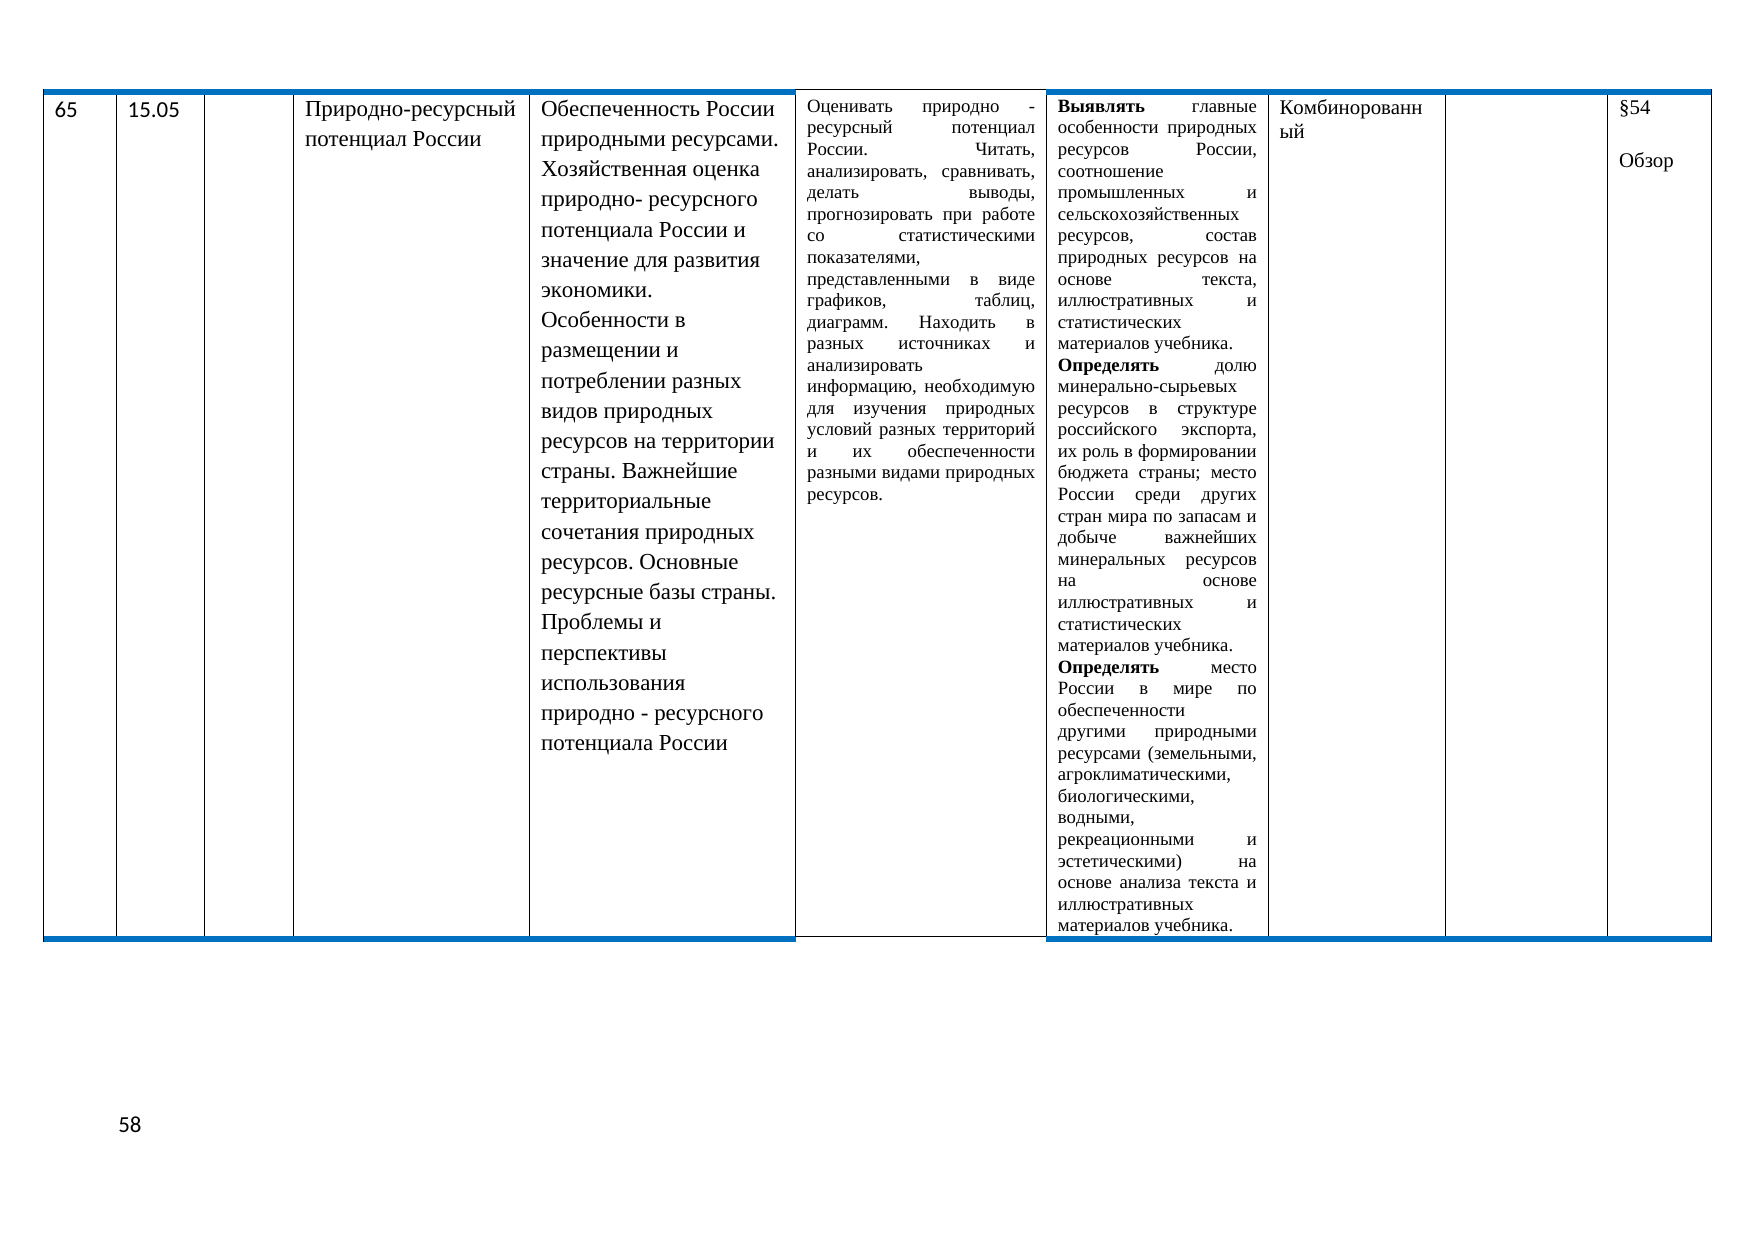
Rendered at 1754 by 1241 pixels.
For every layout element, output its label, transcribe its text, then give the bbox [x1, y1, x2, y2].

table_cell Оценивать природно - ресурсный потенциал России. Читать, анализировать, сравнивать, делать выводы, прогнозировать при работе со статистическими показателями, представленными в виде графиков, таблиц, диаграмм. Находить в разных источниках и анализировать информацию, необходимую для изучения природных условий разных территорий и их обеспеченности разными видами природных ресурсов. [796, 90, 1046, 936]
table_cell [1446, 95, 1607, 936]
table_cell Комбинорованный [1269, 95, 1445, 936]
table_cell §54 Обзор [1608, 95, 1711, 936]
table_cell 15.05 [117, 95, 204, 936]
table_cell 65 [44, 95, 116, 936]
table_cell [205, 95, 293, 936]
table_cell Обеспеченность России природными ресурсами. Хозяйственная оценка природно- ресурсного потенциала России и значение для развития экономики. Особенности в размещении и потреблении разных видов природных ресурсов на территории страны. Важнейшие территориальные сочетания природных ресурсов. Основные ресурсные базы страны. Проблемы и перспективы использования природно - ресурсного потенциала России [530, 95, 795, 936]
table_cell Природно-ресурсный потенциал России [294, 95, 529, 936]
table_cell Выявлять главные особенности природных ресурсов России, соотношение промышленных и сельскохозяйственных ресурсов, состав природных ресурсов на основе текста, иллюстративных и статистических материалов учебника. Определять долю минерально-сырьевых ресурсов в структуре российского экспорта, их роль в формировании бюджета страны; место России среди других стран мира по запасам и добыче важнейших минеральных ресурсов на основе иллюстративных и статистических материалов учебника. Определять место России в мире по обеспеченности другими природными ресурсами (земельными, агроклиматическими, биологическими, водными, рекреационными и эстетическими) на основе анализа текста и иллюстративных материалов учебника. [1047, 95, 1268, 936]
